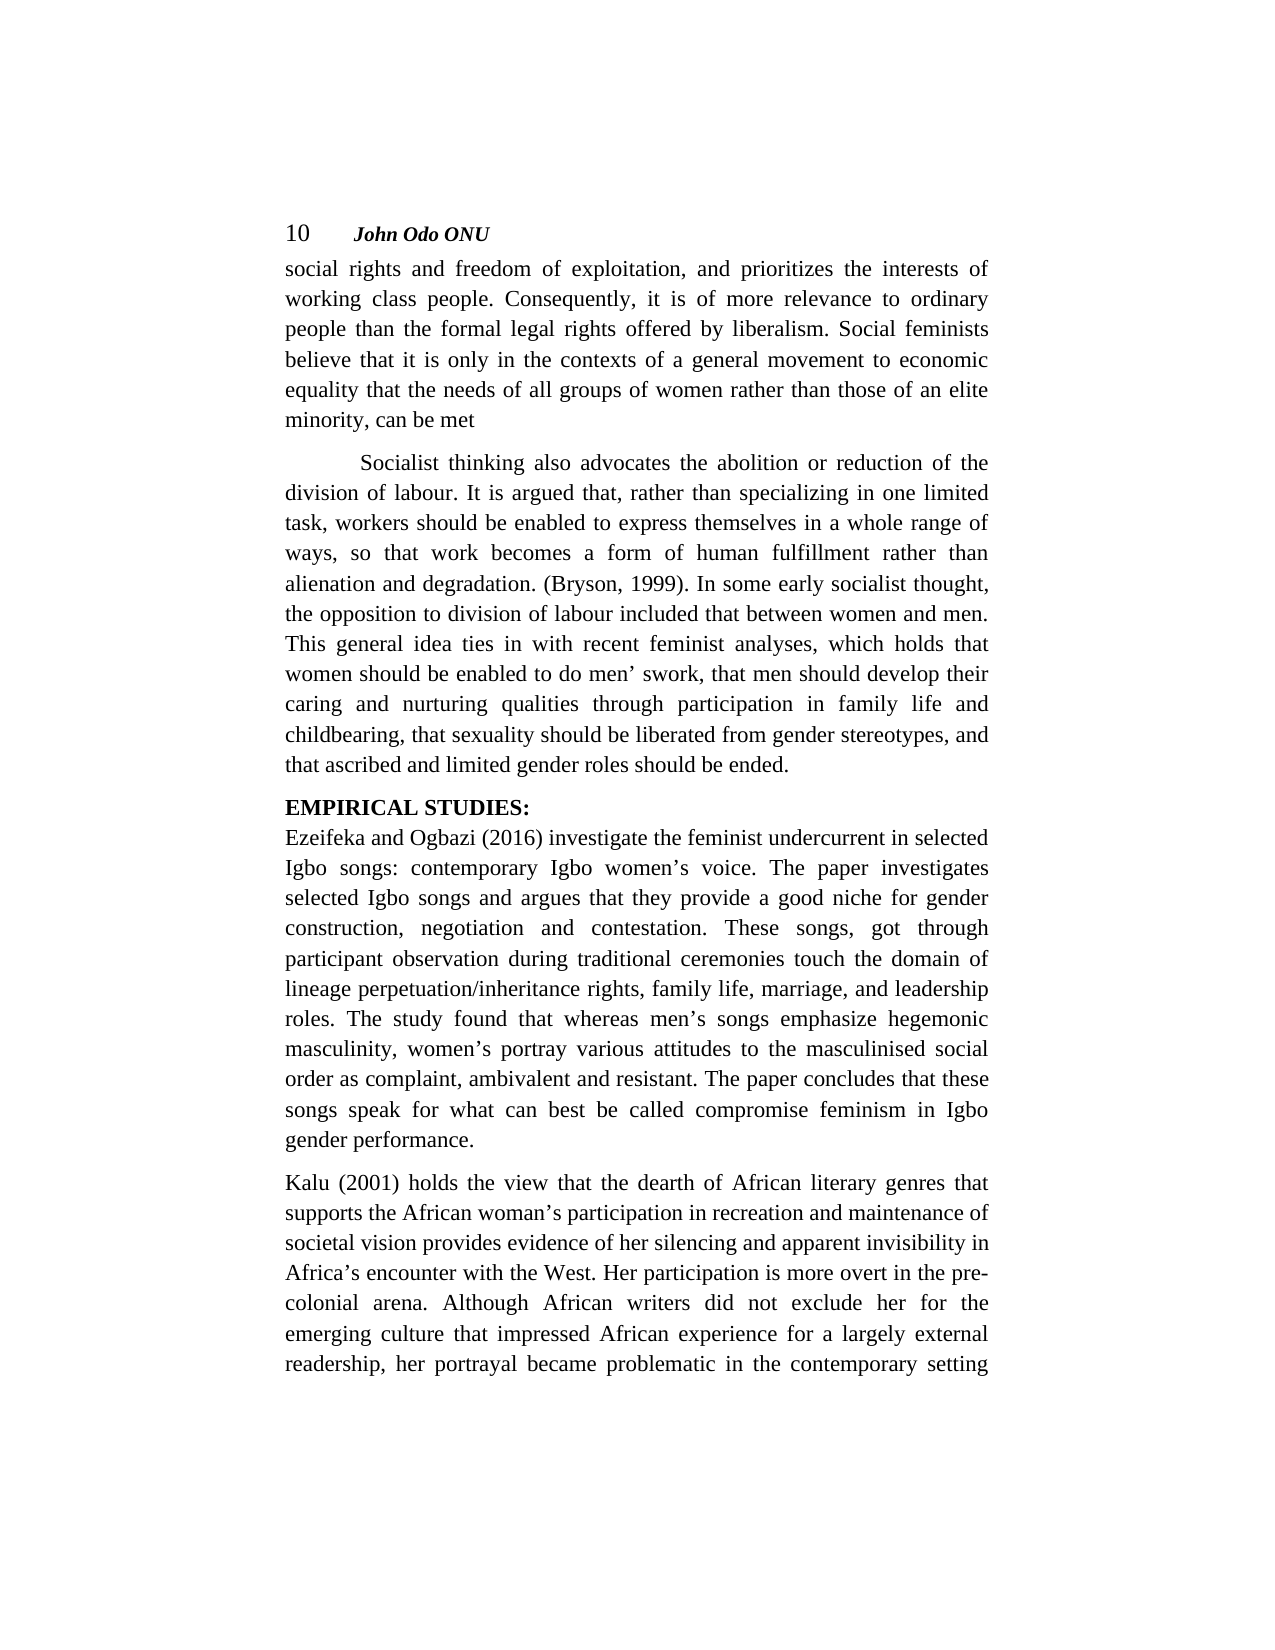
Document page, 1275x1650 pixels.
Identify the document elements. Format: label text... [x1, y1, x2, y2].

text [285, 1168, 990, 1376]
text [285, 255, 990, 432]
text Ezeifeka and Ogbazi (2016) investigate the feminist undercurrent in selected Igbo songs: contemporary Igbo women’s voice. The paper investigates selected Igbo songs and argues that they provide a good niche for gender construction, negotiation and contestation. These songs, got through participant observation during traditional ceremonies touch the domain of lineage perpetuation/inheritance rights, family life, marriage, and leadership roles. The study found that whereas men’s songs emphasize hegemonic masculinity, women’s portray various attitudes to the masculinised social order as complaint, ambivalent and resistant. The paper concludes that these songs speak for what can best be called compromise feminism in Igbo gender performance. [285, 824, 990, 1152]
text EMPIRICAL STUDIES: [285, 793, 990, 820]
text Socialist thinking also advocates the abolition or reduction of the division of labour. It is argued that, rather than specializing in one limited task, workers should be enabled to express themselves in a whole range of ways, so that work becomes a form of human fulfillment rather than alienation and degradation. (Bryson, 1999). In some early socialist thought, the opposition to division of labour included that between women and men. This general idea ties in with recent feminist analyses, which holds that women should be enabled to do men’ swork, that men should develop their caring and nurturing qualities through participation in family life and childbearing, that sexuality should be liberated from gender stereotypes, and that ascribed and limited gender roles should be ended. [285, 449, 990, 777]
